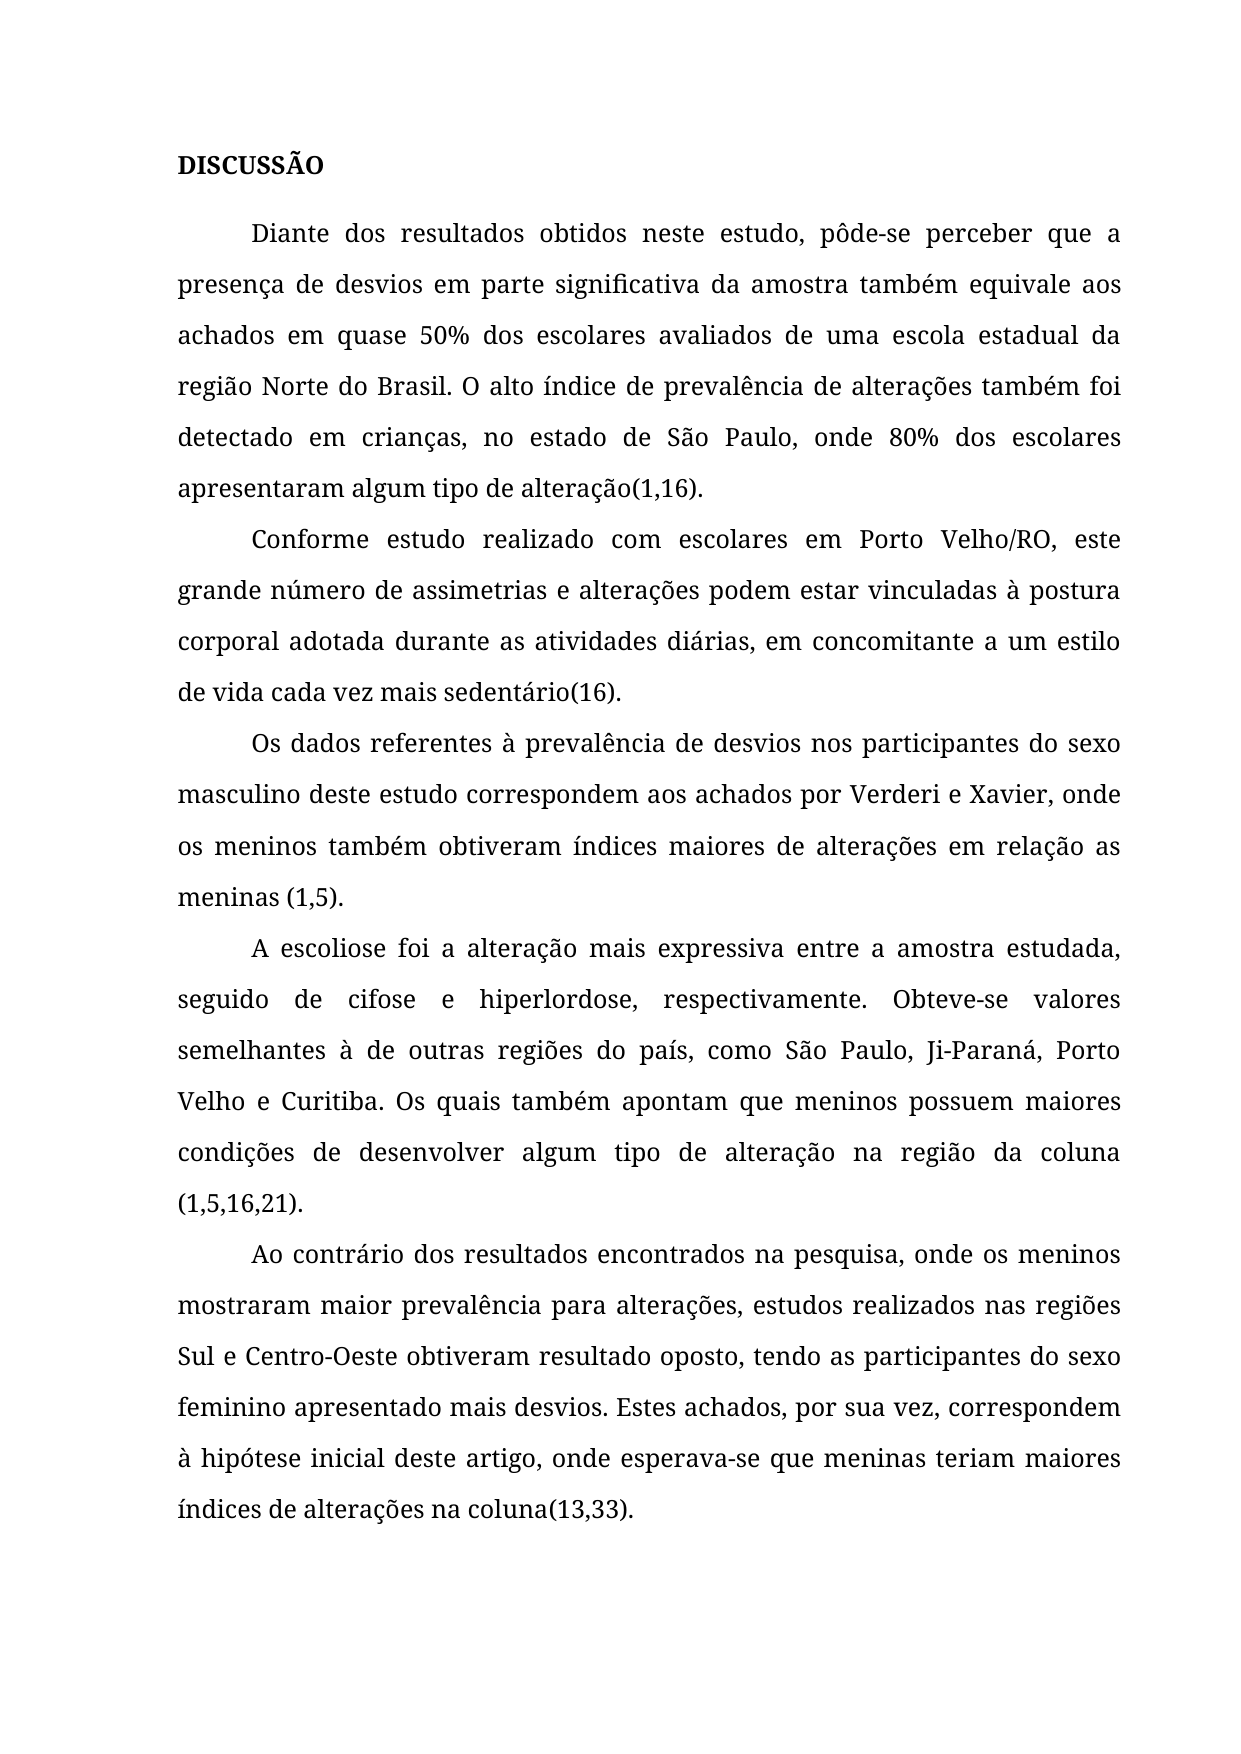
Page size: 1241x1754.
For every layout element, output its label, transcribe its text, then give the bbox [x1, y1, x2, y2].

text Conforme estudo realizado com escolares em Porto Velho/RO, este grande número de assimetrias e alterações podem estar vinculadas à postura corporal adotada durante as atividades diárias, em concomitante a um estilo de vida cada vez mais sedentário(16). [177, 522, 1122, 709]
text Ao contrário dos resultados encontrados na pesquisa, onde os meninos mostraram maior prevalência para alterações, estudos realizados nas regiões Sul e Centro-Oeste obtiveram resultado oposto, tendo as participantes do sexo feminino apresentado mais desvios. Estes achados, por sua vez, correspondem à hipótese inicial deste artigo, onde esperava-se que meninas teriam maiores índices de alterações na coluna(13,33). [177, 1237, 1122, 1526]
text Diante dos resultados obtidos neste estudo, pôde-se perceber que a presença de desvios em parte significativa da amostra também equivale aos achados em quase 50% dos escolares avaliados de uma escola estadual da região Norte do Brasil. O alto índice de prevalência de alterações também foi detectado em crianças, no estado de São Paulo, onde 80% dos escolares apresentaram algum tipo de alteração(1,16). [177, 216, 1122, 505]
text Os dados referentes à prevalência de desvios nos participantes do sexo masculino deste estudo correspondem aos achados por Verderi e Xavier, onde os meninos também obtiveram índices maiores de alterações em relação as meninas (1,5). [177, 726, 1122, 913]
text DISCUSSÃO [177, 148, 1122, 182]
text A escoliose foi a alteração mais expressiva entre a amostra estudada, seguido de cifose e hiperlordose, respectivamente. Obteve-se valores semelhantes à de outras regiões do país, como São Paulo, Ji-Paraná, Porto Velho e Curitiba. Os quais também apontam que meninos possuem maiores condições de desenvolver algum tipo de alteração na região da coluna (1,5,16,21). [177, 930, 1122, 1219]
